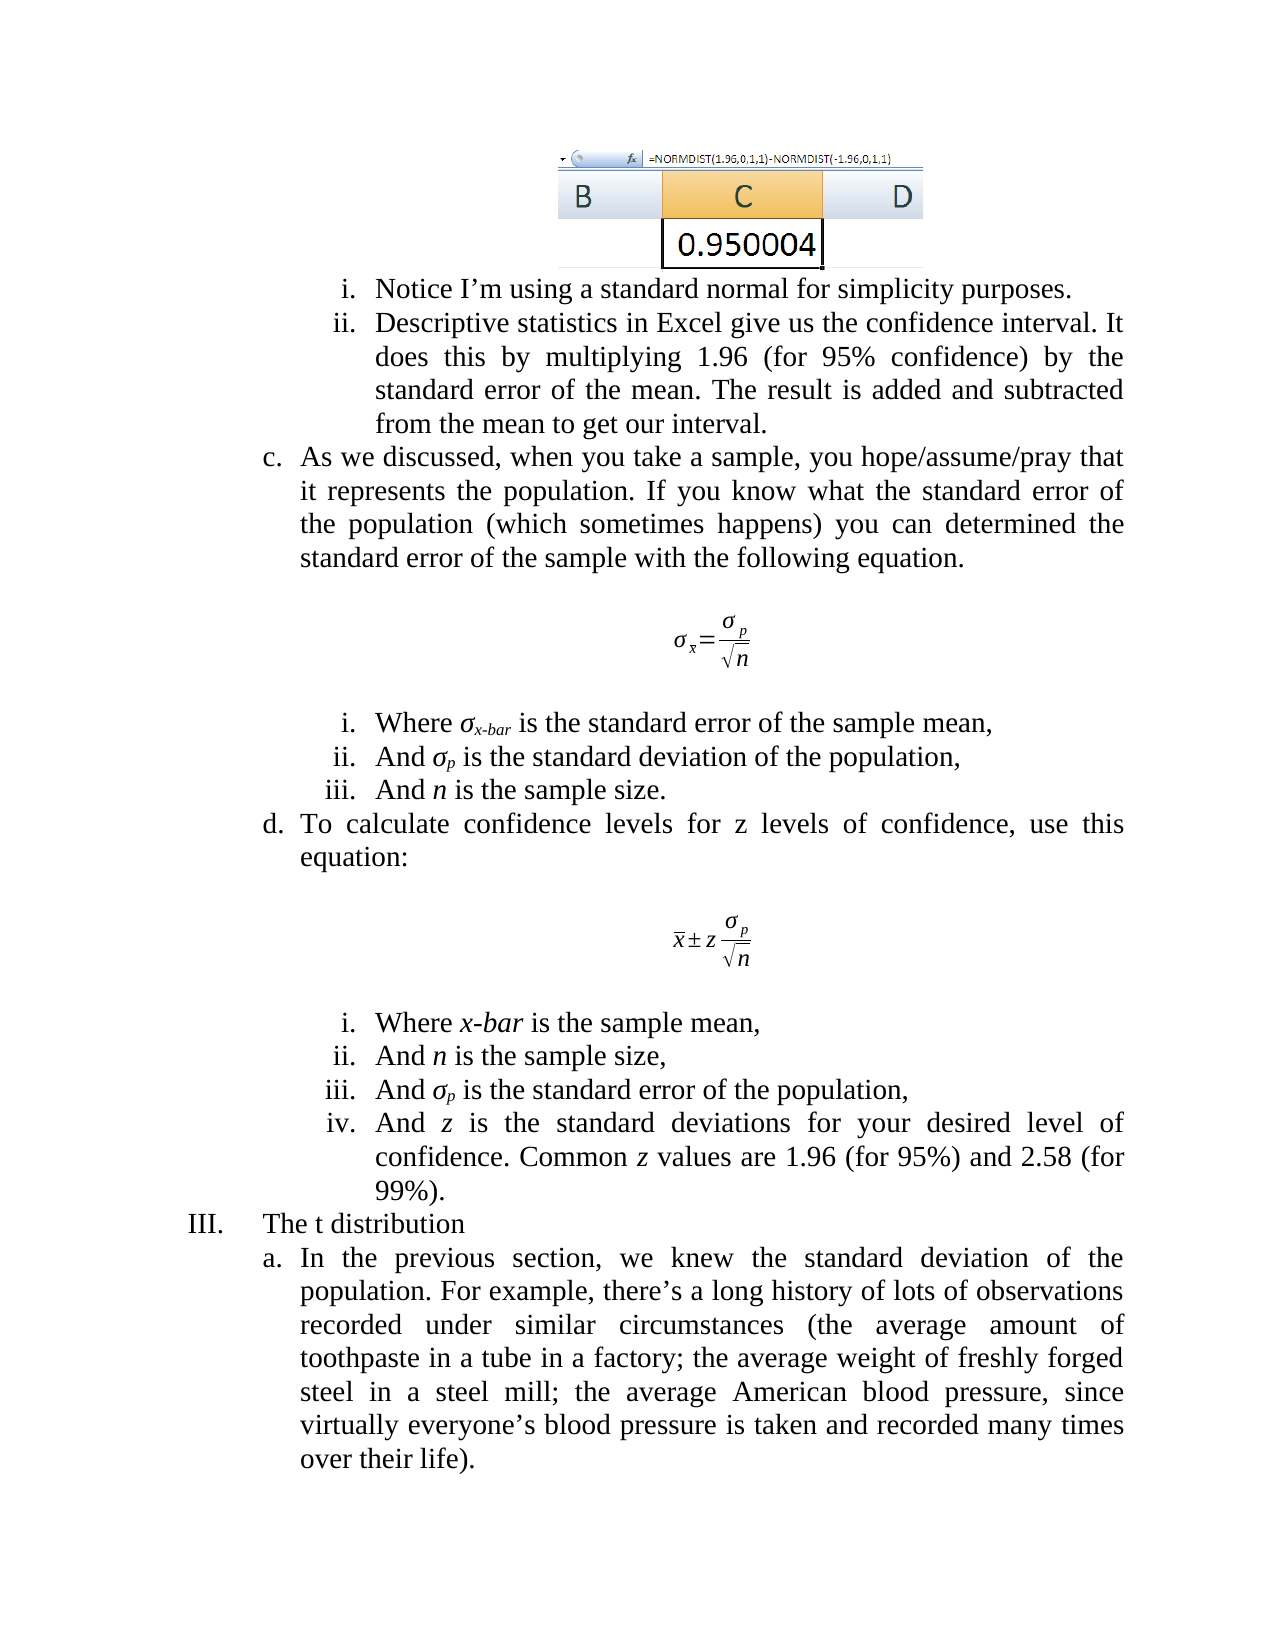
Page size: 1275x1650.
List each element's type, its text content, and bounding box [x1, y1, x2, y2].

picture [558, 150, 924, 272]
list And σp is the standard deviation of the population, [356, 739, 1125, 772]
list And n is the sample size, [356, 1038, 1125, 1072]
list The t distribution [187, 1206, 1125, 1240]
list In the previous section, we knew the standard deviation of the population. For example, there’s a long history of lots of observations recorded under similar circumstances (the average amount of toothpaste in a tube in a factory; the average weight of freshly forged steel in a steel mill; the average American blood pressure, since virtually everyone’s blood pressure is taken and recorded many times over their life). [262, 1240, 1125, 1474]
list Descriptive statistics in Excel give us the confidence interval. It does this by multiplying 1.96 (for 95% confidence) by the standard error of the mean. The result is added and subtracted from the mean to get our interval. [356, 305, 1125, 439]
list And n is the sample size. [356, 772, 1125, 806]
list And z is the standard deviations for your desired level of confidence. Common z values are 1.96 (for 95%) and 2.58 (for 99%). [356, 1106, 1125, 1206]
list And σp is the standard error of the population, [356, 1072, 1125, 1106]
list As we discussed, when you take a sample, you hope/assume/pray that it represents the population. If you know what the standard error of the population (which sometimes happens) you can determined the standard error of the sample with the following equation. [262, 439, 1125, 573]
list Where x-bar is the sample mean, [356, 1005, 1125, 1038]
list To calculate confidence levels for z levels of confidence, use this equation: [262, 806, 1125, 873]
list Where σx-bar is the standard error of the sample mean, [356, 705, 1125, 739]
list Notice I’m using a standard normal for simplicity purposes. [356, 272, 1125, 305]
